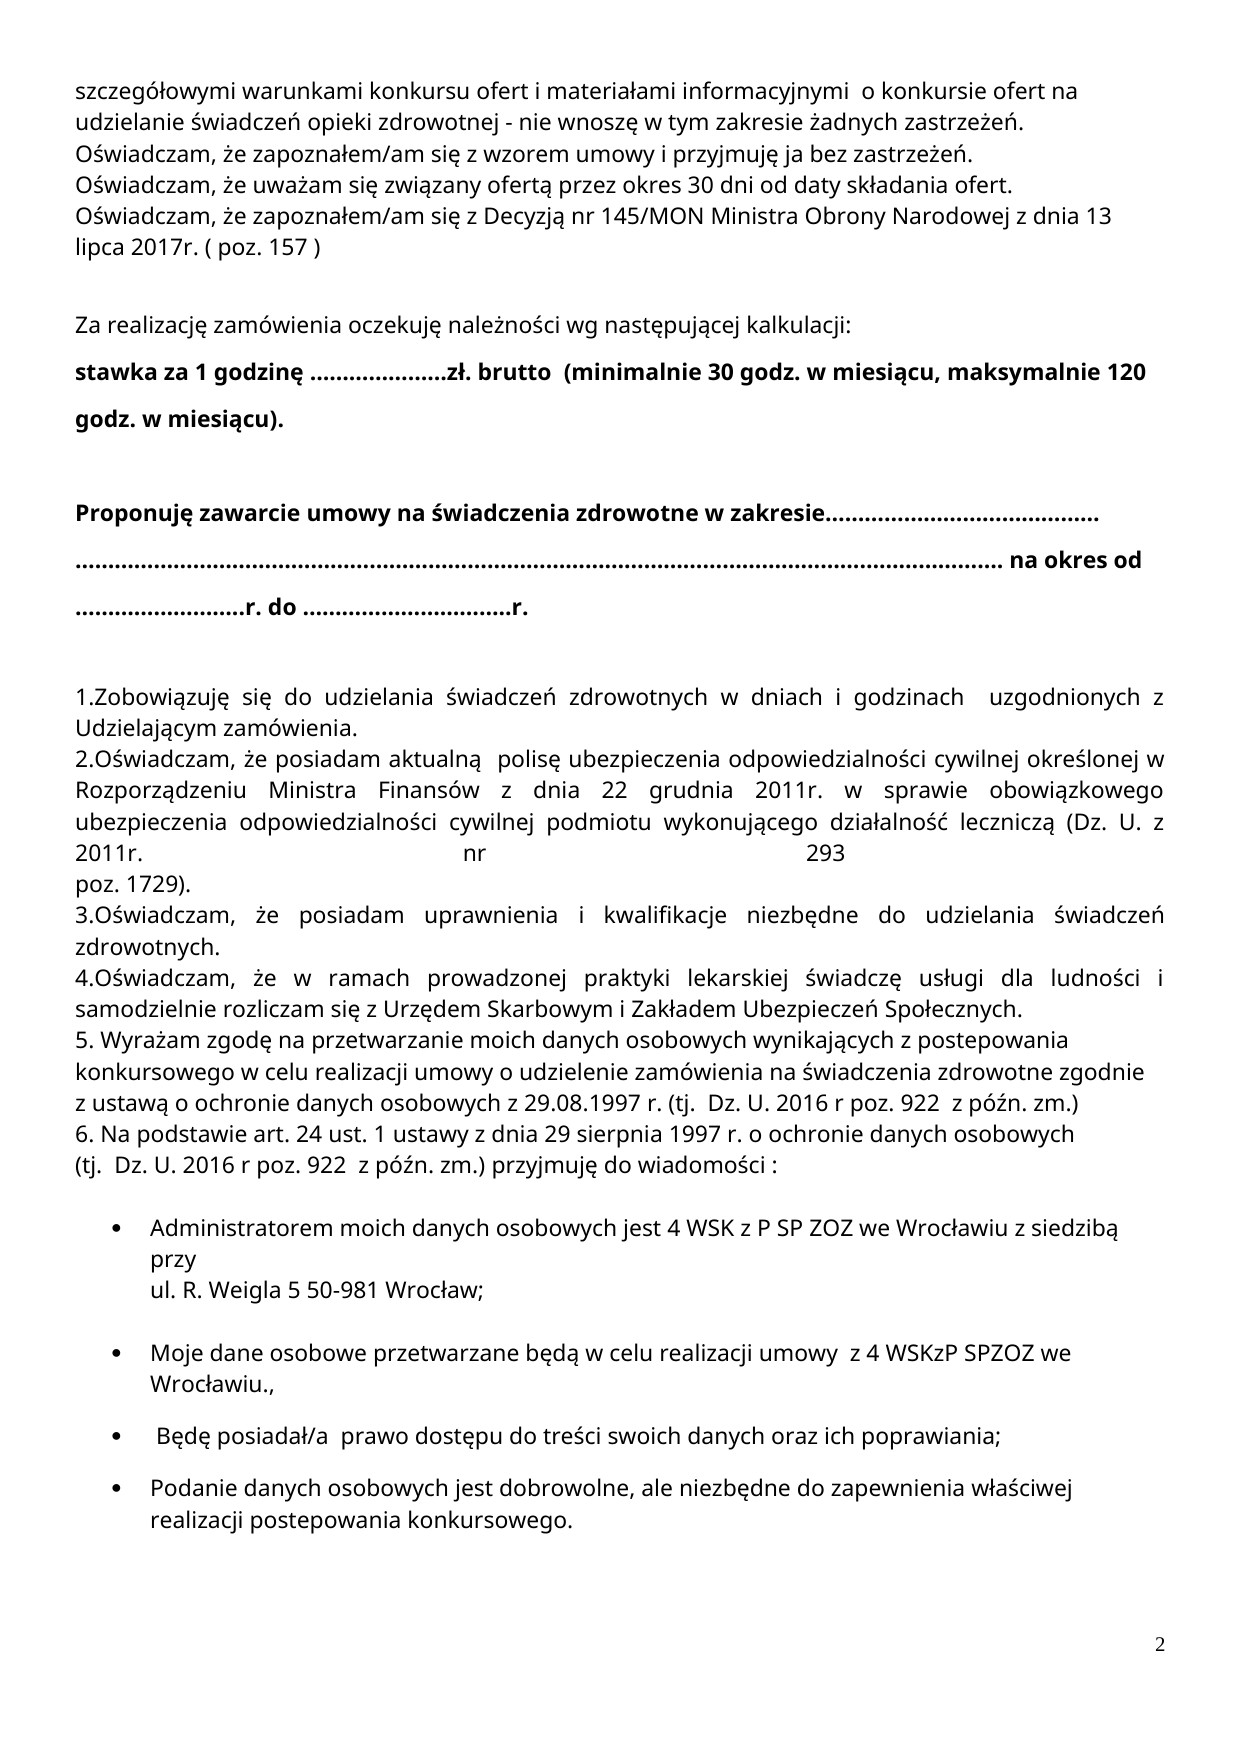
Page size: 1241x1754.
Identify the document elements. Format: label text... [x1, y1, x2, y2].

list Będę posiadał/a prawo dostępu do treści swoich danych oraz ich poprawiania; [112, 1420, 1165, 1451]
list Podanie danych osobowych jest dobrowolne, ale niezbędne do zapewnienia właściwej realizacji postepowania konkursowego. [112, 1472, 1165, 1535]
text stawka za 1 godzinę …………………zł. brutto (minimalnie 30 godz. w miesiącu, maksymalnie 120 godz. w miesiącu). [75, 356, 1165, 434]
list ul. R. Weigla 5 50-981 Wrocław; [150, 1274, 1165, 1306]
text Oświadczam, że zapoznałem/am się z Decyzją nr 145/MON Ministra Obrony Narodowej z dnia 13 lipca 2017r. ( poz. 157 ) [75, 200, 1165, 262]
text 5. Wyrażam zgodę na przetwarzanie moich danych osobowych wynikających z postepowania konkursowego w celu realizacji umowy o udzielenie zamówienia na świadczenia zdrowotne zgodnie z ustawą o ochronie danych osobowych z 29.08.1997 r. (tj. Dz. U. 2016 r poz. 922 z późn. zm.) [75, 1024, 1165, 1118]
text Za realizację zamówienia oczekuję należności wg następującej kalkulacji: [75, 309, 1165, 341]
text Proponuję zawarcie umowy na świadczenia zdrowotne w zakresie…………………………………… [75, 497, 1165, 528]
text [75, 75, 1165, 137]
text 4.Oświadczam, że w ramach prowadzonej praktyki lekarskiej świadczę usługi dla ludności i samodzielnie rozliczam się z Urzędem Skarbowym i Zakładem Ubezpieczeń Społecznych. [75, 962, 1165, 1024]
text 6. Na podstawie art. 24 ust. 1 ustawy z dnia 29 sierpnia 1997 r. o ochronie danych osobowych [75, 1118, 1165, 1149]
list Administratorem moich danych osobowych jest 4 WSK z P SP ZOZ we Wrocławiu z siedzibą przy [112, 1212, 1165, 1274]
text (tj. Dz. U. 2016 r poz. 922 z późn. zm.) przyjmuję do wiadomości : [75, 1149, 1165, 1181]
text 3.Oświadczam, że posiadam uprawnienia i kwalifikacje niezbędne do udzielania świadczeń zdrowotnych. [75, 899, 1165, 962]
list Moje dane osobowe przetwarzane będą w celu realizacji umowy z 4 WSKzP SPZOZ we Wrocławiu., [112, 1337, 1165, 1399]
text Oświadczam, że zapoznałem/am się z wzorem umowy i przyjmuję ja bez zastrzeżeń. [75, 137, 1165, 169]
text Oświadczam, że uważam się związany ofertą przez okres 30 dni od daty składania ofert. [75, 169, 1165, 200]
text 2.Oświadczam, że posiadam aktualną polisę ubezpieczenia odpowiedzialności cywilnej określonej w Rozporządzeniu Ministra Finansów z dnia 22 grudnia 2011r. w sprawie obowiązkowego ubezpieczenia odpowiedzialności cywilnej podmiotu wykonującego działalność leczniczą (Dz. U. z 2011r. nr 293 poz. 1729). [75, 743, 1165, 899]
text ……………………………………………………………………………………………………………………………. na okres od ……………………..r. do …………………………..r. [75, 544, 1165, 622]
text 1.Zobowiązuję się do udzielania świadczeń zdrowotnych w dniach i godzinach uzgodnionych z Udzielającym zamówienia. [75, 681, 1165, 743]
